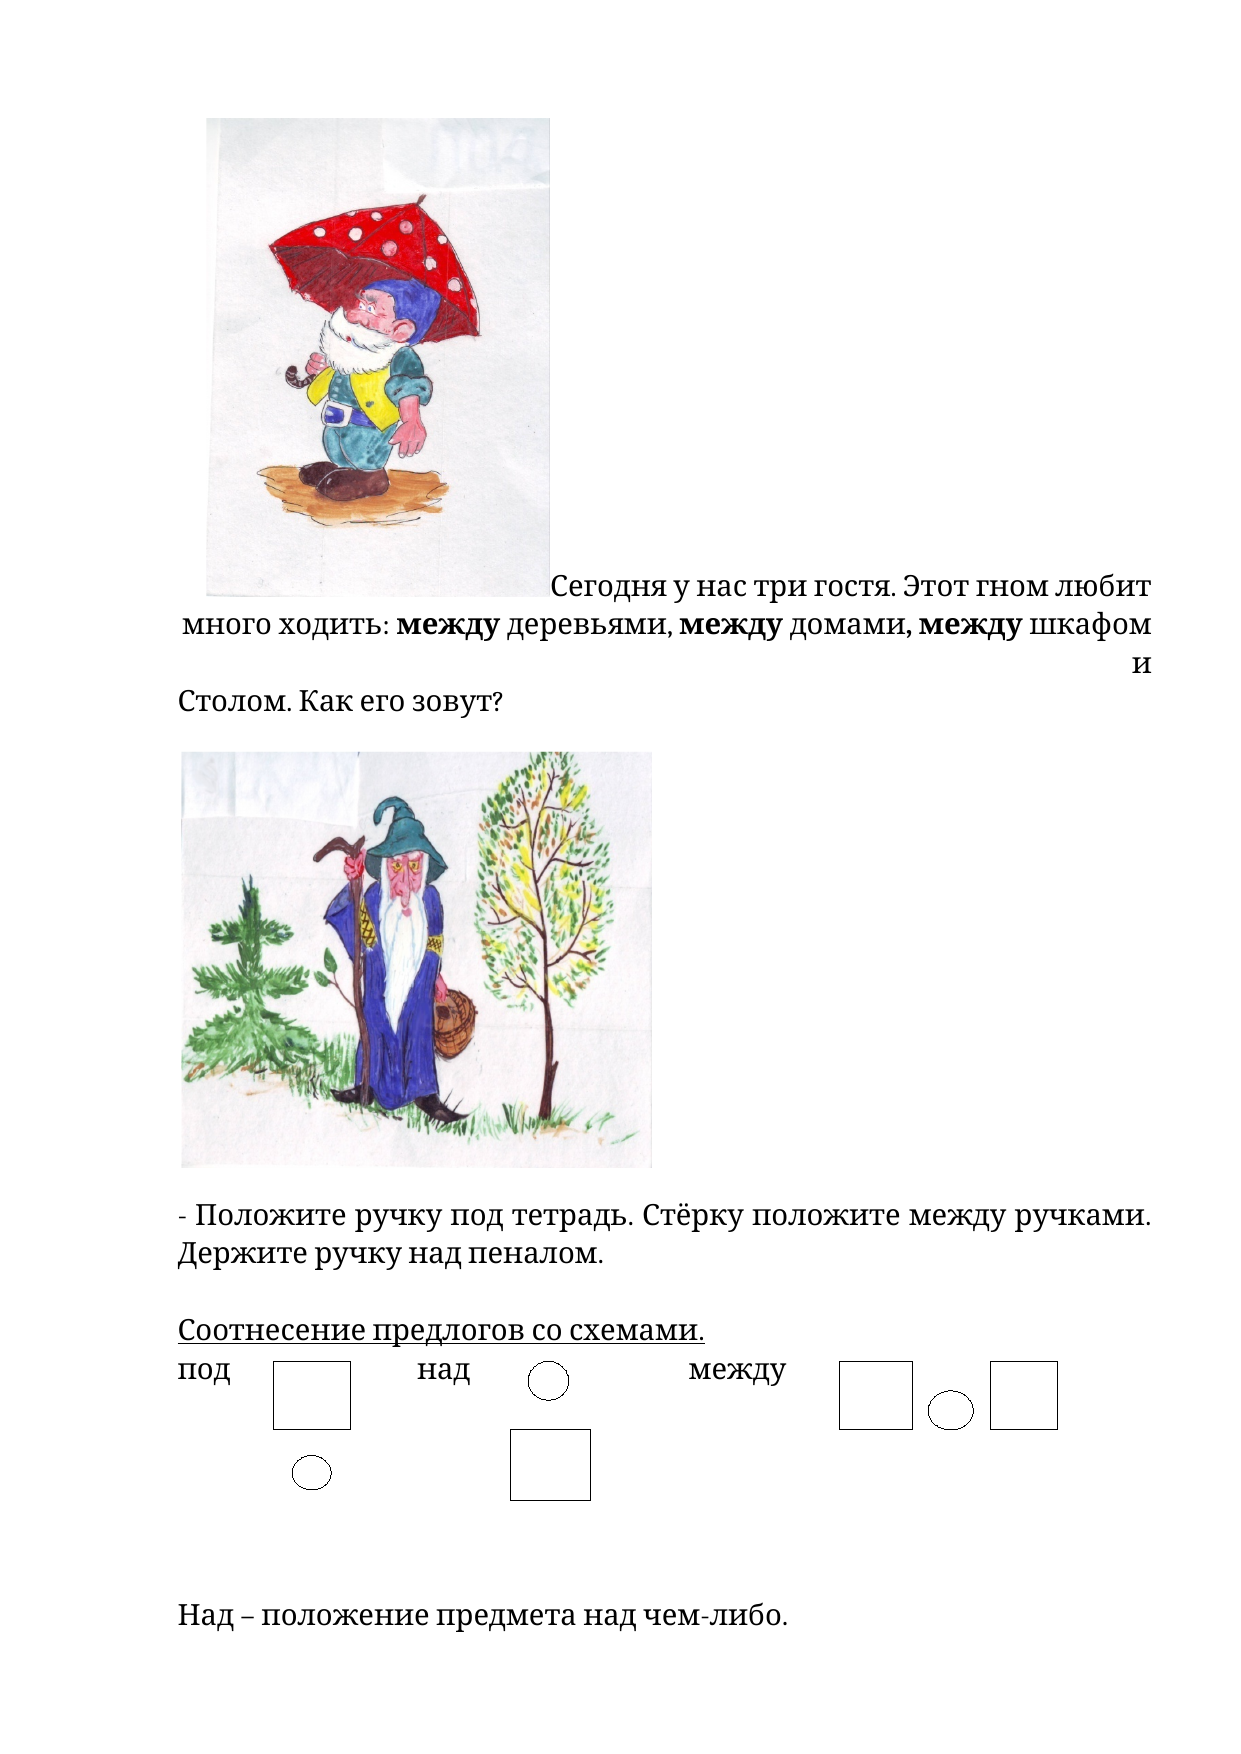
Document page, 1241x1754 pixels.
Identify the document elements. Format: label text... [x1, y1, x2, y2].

text - Положите ручку под тетрадь. Стёрку положите между ручками. Держите ручку над пеналом. [177, 1199, 1152, 1271]
text под над между [177, 1353, 1152, 1386]
text Столом. Как его зовут? [177, 686, 1152, 719]
text Над – положение предмета над чем-либо. [177, 1599, 1152, 1632]
picture [206, 118, 550, 597]
picture [182, 752, 651, 1168]
text Соотнесение предлогов со схемами. [177, 1314, 1152, 1348]
